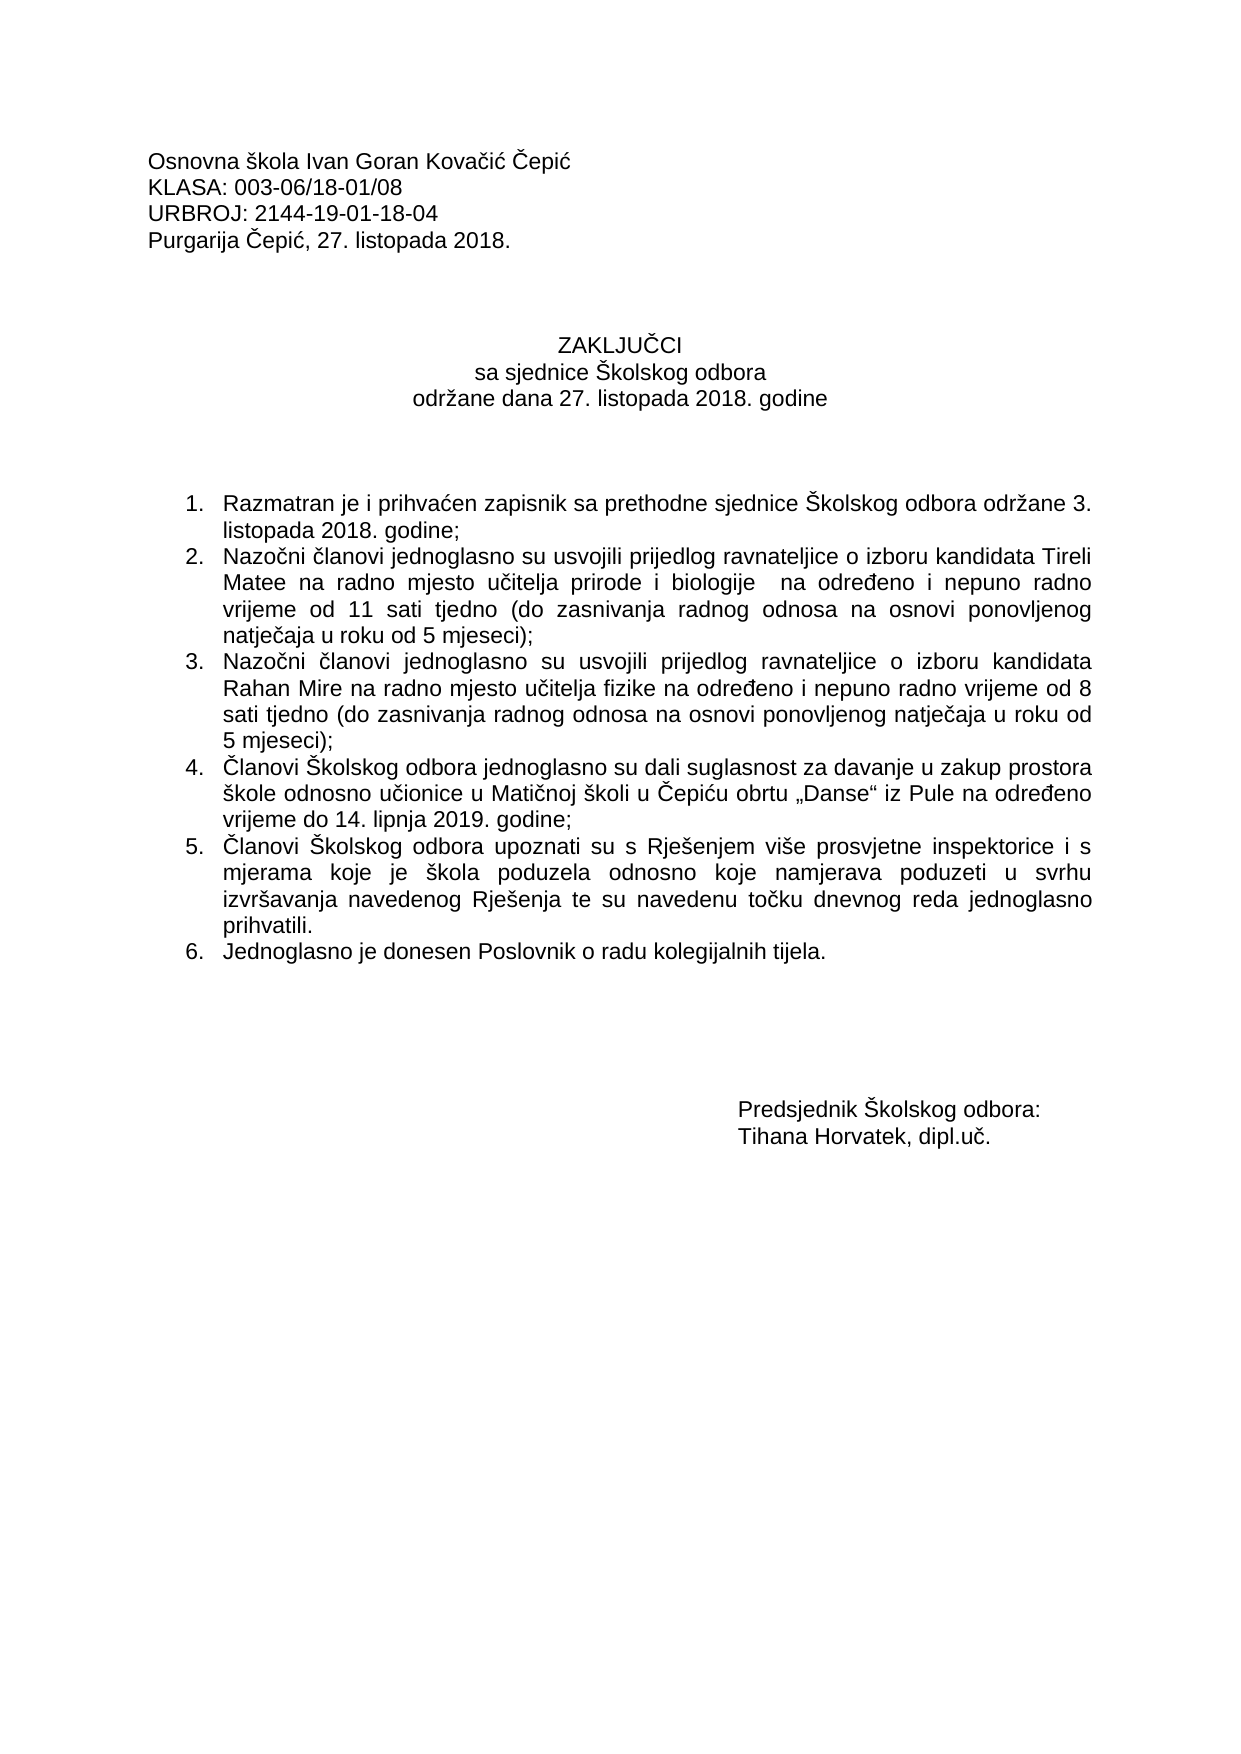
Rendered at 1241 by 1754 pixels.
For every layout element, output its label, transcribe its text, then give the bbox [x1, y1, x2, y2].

list Nazočni članovi jednoglasno su usvojili prijedlog ravnateljice o izboru kandidata Tireli Matee na radno mjesto učitelja prirode i biologije na određeno i nepuno radno vrijeme od 11 sati tjedno (do zasnivanja radnog odnosa na osnovi ponovljenog natječaja u roku od 5 mjeseci); [185, 543, 1093, 648]
text održane dana 27. listopada 2018. godine [148, 385, 1093, 411]
text Osnovna škola Ivan Goran Kovačić Čepić [148, 148, 1093, 174]
text Tihana Horvatek, dipl.uč. [738, 1123, 1093, 1149]
list Članovi Školskog odbora jednoglasno su dali suglasnost za davanje u zakup prostora škole odnosno učionice u Matičnoj školi u Čepiću obrtu „Danse“ iz Pule na određeno vrijeme do 14. lipnja 2019. godine; [185, 754, 1093, 833]
text sa sjednice Školskog odbora [148, 358, 1093, 385]
text ZAKLJUČCI [148, 332, 1093, 358]
text Predsjednik Školskog odbora: [738, 1096, 1093, 1123]
list Članovi Školskog odbora upoznati su s Rješenjem više prosvjetne inspektorice i s mjerama koje je škola poduzela odnosno koje namjerava poduzeti u svrhu izvršavanja navedenog Rješenja te su navedenu točku dnevnog reda jednoglasno prihvatili. [185, 833, 1093, 938]
text KLASA: 003-06/18-01/08 [148, 174, 1093, 200]
list Razmatran je i prihvaćen zapisnik sa prethodne sjednice Školskog odbora održane 3. listopada 2018. godine; [185, 490, 1093, 543]
text URBROJ: 2144-19-01-18-04 [148, 200, 1093, 227]
list Nazočni članovi jednoglasno su usvojili prijedlog ravnateljice o izboru kandidata Rahan Mire na radno mjesto učitelja fizike na određeno i nepuno radno vrijeme od 8 sati tjedno (do zasnivanja radnog odnosa na osnovi ponovljenog natječaja u roku od 5 mjeseci); [185, 648, 1093, 754]
text Purgarija Čepić, 27. listopada 2018. [148, 227, 1093, 253]
list Jednoglasno je donesen Poslovnik o radu kolegijalnih tijela. [185, 938, 1093, 964]
